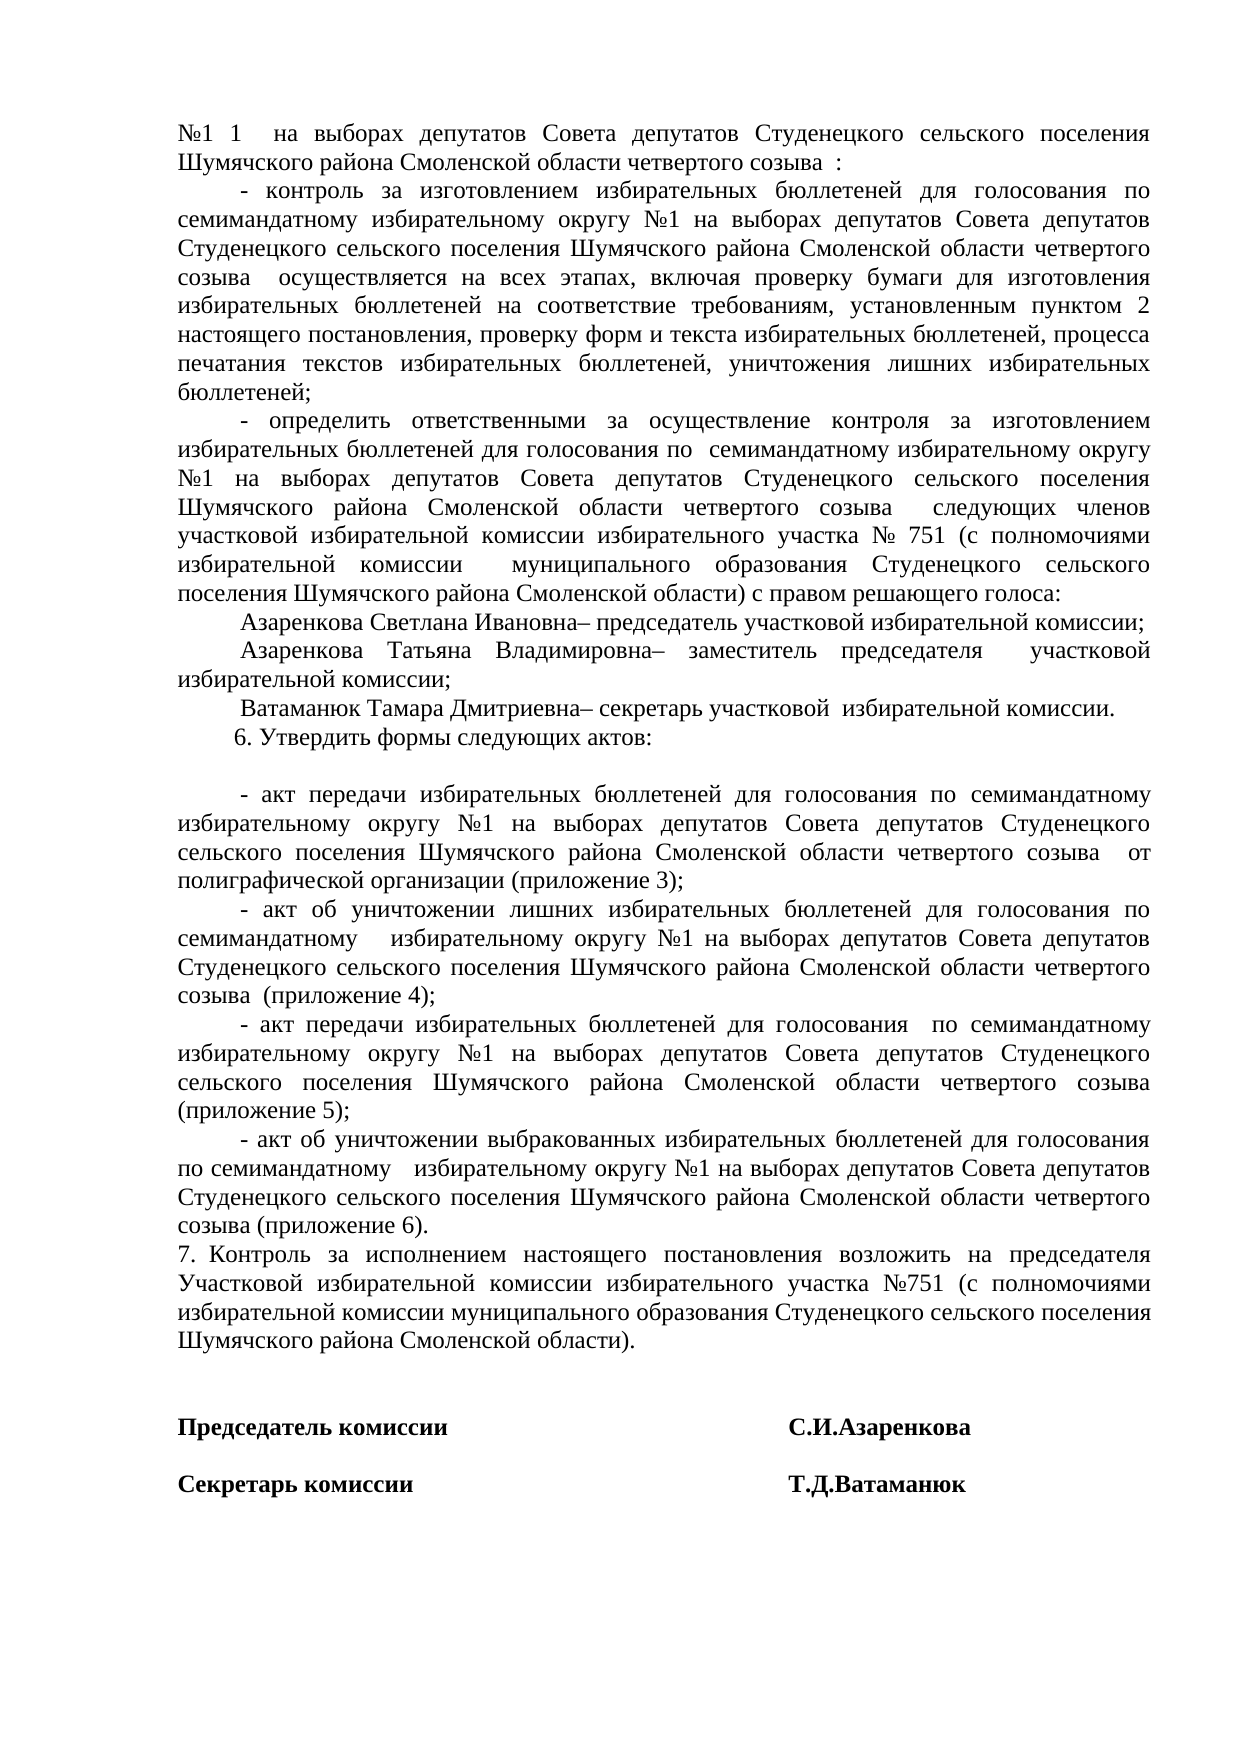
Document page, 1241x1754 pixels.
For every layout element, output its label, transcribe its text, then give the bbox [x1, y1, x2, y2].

text Председатель комиссии С.И.Азаренкова [177, 1412, 1152, 1441]
text - акт передачи избирательных бюллетеней для голосования по семимандатному избирательному округу №1 на выборах депутатов Совета депутатов Студенецкого сельского поселения Шумячского района Смоленской области четвертого созыва (приложение 5); [177, 1009, 1151, 1124]
text Азаренкова Татьяна Владимировна– заместитель председателя участковой избирательной комиссии; [177, 636, 1151, 693]
text Азаренкова Светлана Ивановна– председатель участковой избирательной комиссии; [177, 607, 1151, 636]
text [177, 118, 1151, 176]
text - контроль за изготовлением избирательных бюллетеней для голосования по семимандатному избирательному округу №1 на выборах депутатов Совета депутатов Студенецкого сельского поселения Шумячского района Смоленской области четвертого созыва осуществляется на всех этапах, включая проверку бумаги для изготовления избирательных бюллетеней на соответствие требованиям, установленным пунктом 2 настоящего постановления, проверку форм и текста избирательных бюллетеней, процесса печатания текстов избирательных бюллетеней, уничтожения лишних избирательных бюллетеней; [177, 176, 1151, 406]
text Секретарь комиссии Т.Д.Ватаманюк [177, 1469, 1152, 1498]
text 7. Контроль за исполнением настоящего постановления возложить на председателя Участковой избирательной комиссии избирательного участка №751 (с полномочиями избирательной комиссии муниципального образования Студенецкого сельского поселения Шумячского района Смоленской области). [177, 1239, 1152, 1354]
text 6. Утвердить формы следующих актов: [177, 722, 1152, 751]
text - акт об уничтожении лишних избирательных бюллетеней для голосования по семимандатному избирательному округу №1 на выборах депутатов Совета депутатов Студенецкого сельского поселения Шумячского района Смоленской области четвертого созыва (приложение 4); [177, 894, 1151, 1009]
text Ватаманюк Тамара Дмитриевна– секретарь участковой избирательной комиссии. [177, 693, 1151, 722]
text - определить ответственными за осуществление контроля за изготовлением избирательных бюллетеней для голосования по семимандатному избирательному округу №1 на выборах депутатов Совета депутатов Студенецкого сельского поселения Шумячского района Смоленской области четвертого созыва следующих членов участковой избирательной комиссии избирательного участка № 751 (с полномочиями избирательной комиссии муниципального образования Студенецкого сельского поселения Шумячского района Смоленской области) с правом решающего голоса: [177, 406, 1151, 607]
text - акт об уничтожении выбракованных избирательных бюллетеней для голосования по семимандатному избирательному округу №1 на выборах депутатов Совета депутатов Студенецкого сельского поселения Шумячского района Смоленской области четвертого созыва (приложение 6). [177, 1124, 1151, 1239]
text - акт передачи избирательных бюллетеней для голосования по семимандатному избирательному округу №1 на выборах депутатов Совета депутатов Студенецкого сельского поселения Шумячского района Смоленской области четвертого созыва от полиграфической организации (приложение 3); [177, 779, 1151, 894]
